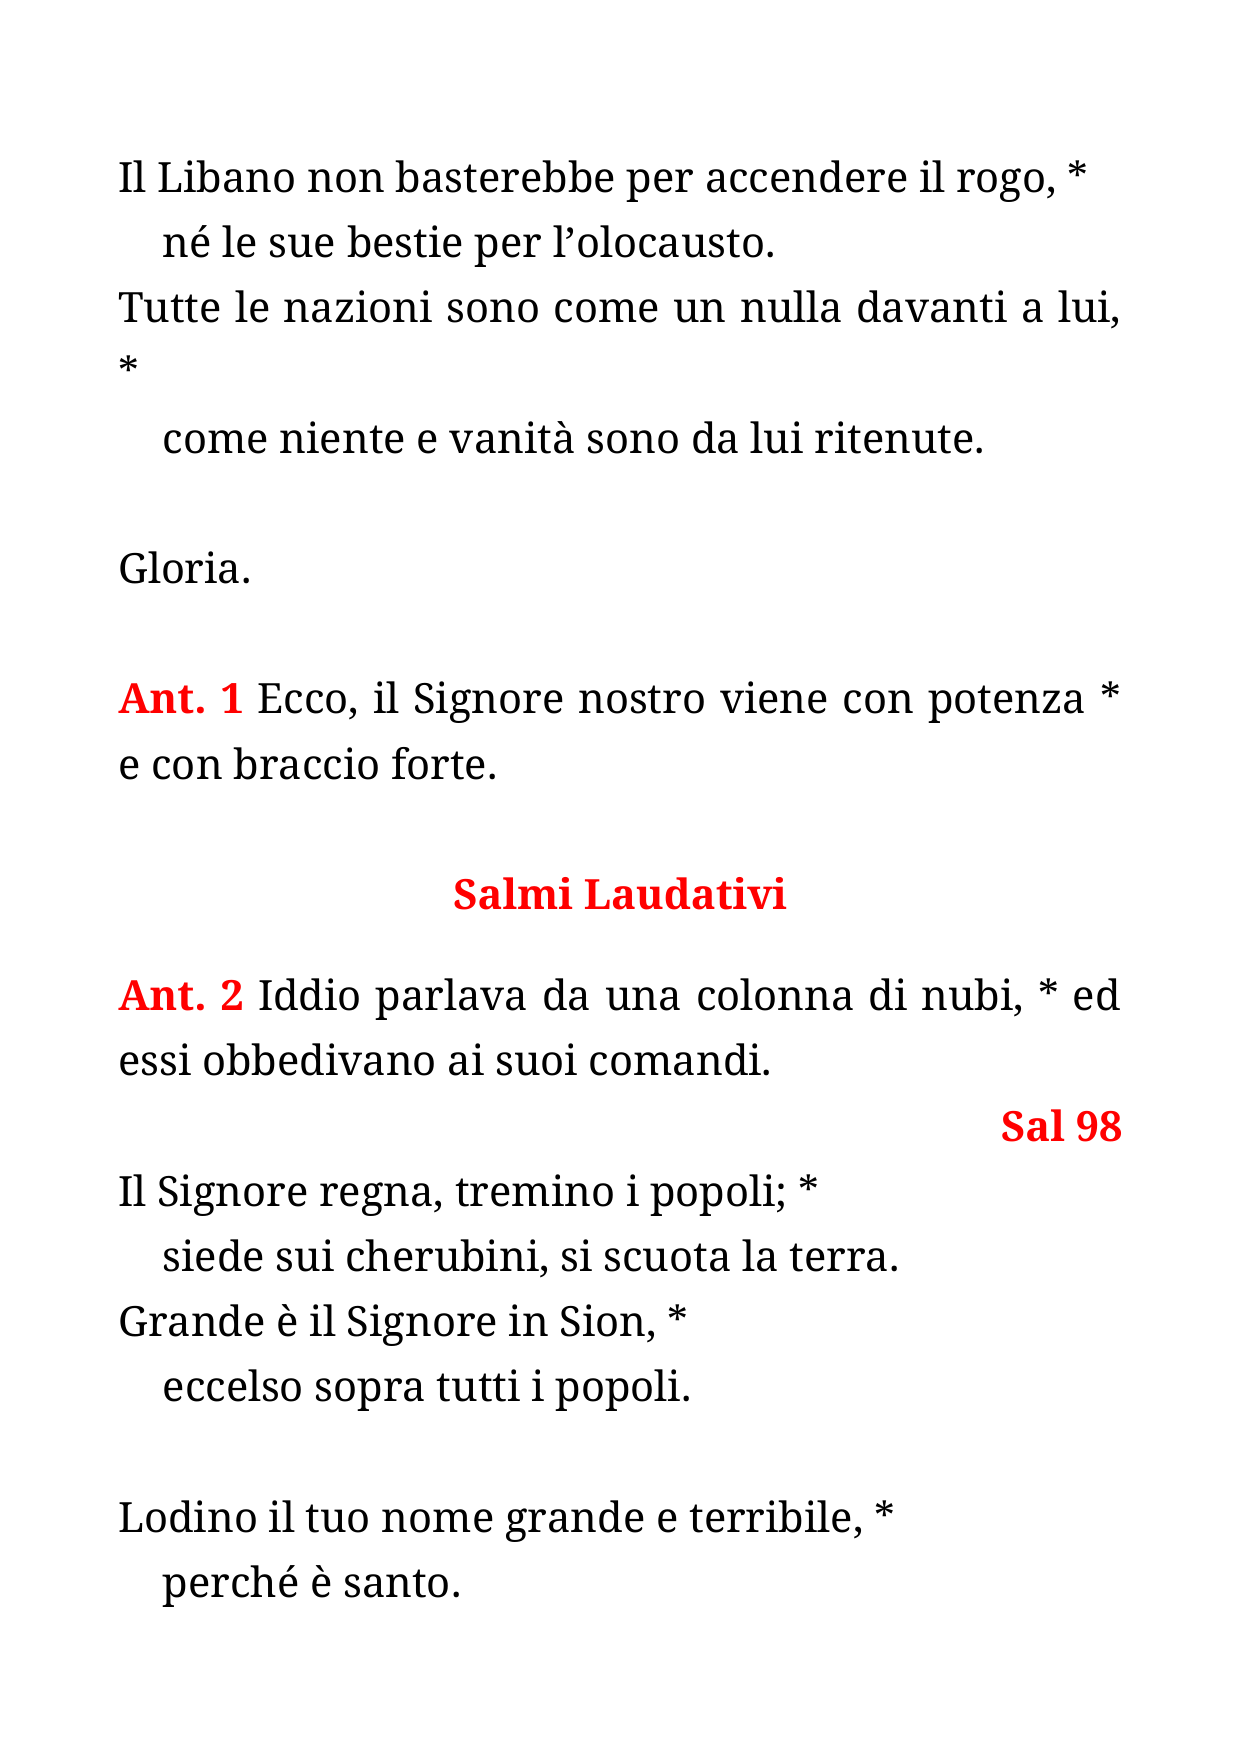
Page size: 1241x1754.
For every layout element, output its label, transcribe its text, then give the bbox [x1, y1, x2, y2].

text né le sue bestie per l’olocausto. [118, 213, 1122, 269]
text Ant. 1 Ecco, il Signore nostro viene con potenza * e con braccio forte. [118, 669, 1122, 791]
text Gloria. [118, 539, 1122, 596]
text Salmi Laudativi [118, 865, 1122, 922]
text eccelso sopra tutti i popoli. [118, 1357, 1122, 1414]
text come niente e vanità sono da lui ritenute. [118, 408, 1122, 465]
text Grande è il Signore in Sion, * [118, 1292, 1122, 1349]
text Lodino il tuo nome grande e terribile, * [118, 1488, 1122, 1544]
text Il Libano non basterebbe per accendere il rogo, * [118, 148, 1122, 204]
text Sal 98 [118, 1096, 1122, 1153]
text Il Signore regna, tremino i popoli; * [118, 1162, 1122, 1218]
text perché è santo. [118, 1553, 1122, 1610]
text Tutte le nazioni sono come un nulla davanti a lui, * [118, 278, 1122, 400]
text Ant. 2 Iddio parlava da una colonna di nubi, * ed essi obbedivano ai suoi comandi. [118, 966, 1122, 1088]
text siede sui cherubini, si scuota la terra. [118, 1227, 1122, 1284]
